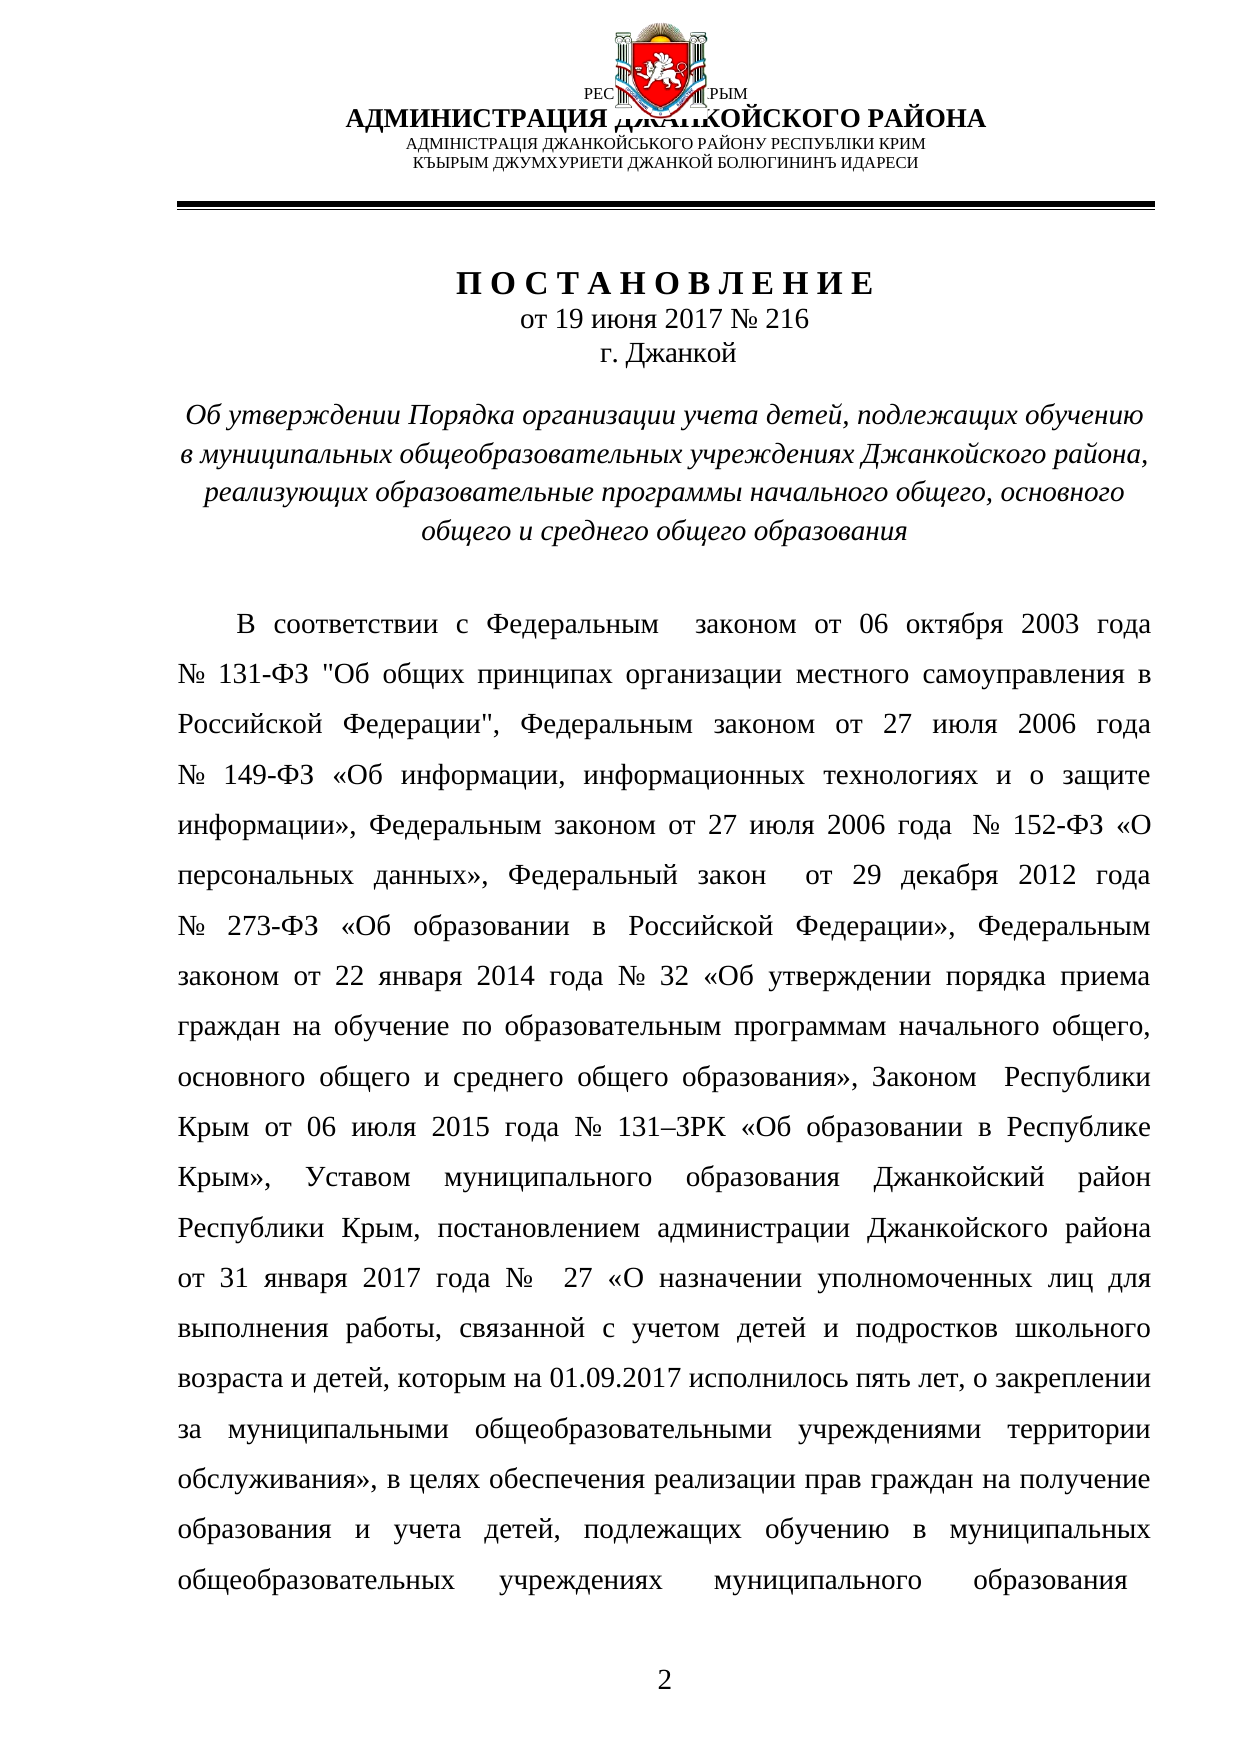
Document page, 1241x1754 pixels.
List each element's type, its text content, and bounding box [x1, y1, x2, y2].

table_header РЕСПУБЛИКА КРЫМ АДМИНИСТРАЦИЯ ДЖАНКОЙСКОГО РАЙОНА АДМIНIСТРАЦIЯ ДЖАНКОЙСЬКОГО РАЙОНУ РЕСПУБЛІКИ КРИМ КЪЫРЫМ ДЖУМХУРИЕТИ ДЖАНКОЙ БОЛЮГИНИНЪ ИДАРЕСИ [177, 84, 1154, 201]
text Об утверждении Порядка организации учета детей, подлежащих обучению в муниципальных общеобразовательных учреждениях Джанкойского района, реализующих образовательные программы начального общего, основного общего и среднего общего образования [177, 397, 1152, 547]
title от 19 июня 2017 № 216 [177, 302, 1152, 335]
picture [613, 21, 708, 119]
text г. Джанкой [179, 335, 1158, 369]
text В соответствии с Федеральным законом от 06 октября 2003 года № 131-ФЗ "Об общих принципах организации местного самоуправления в Российской Федерации", Федеральным законом от 27 июля 2006 года № 149-ФЗ «Об информации, информационных технологиях и о защите информации», Федеральным законом от 27 июля 2006 года № 152-ФЗ «О персональных данных», Федеральный закон от 29 декабря 2012 года № 273-ФЗ «Об образовании в Российской Федерации», Федеральным законом от 22 января 2014 года № 32 «Об утверждении порядка приема граждан на обучение по образовательным программам начального общего, основного общего и среднего общего образования», Законом Республики Крым от 06 июля 2015 года № 131–ЗРК «Об образовании в Республике Крым», Уставом муниципального образования Джанкойский район Республики Крым, постановлением администрации Джанкойского района от 31 января 2017 года № 27 «О назначении уполномоченных лиц для выполнения работы, связанной с учетом детей и подростков школьного возраста и детей, которым на 01.09.2017 исполнилось пять лет, о закреплении за муниципальными общеобразовательными учреждениями территории обслуживания», в целях обеспечения реализации прав граждан на получение образования и учета детей, подлежащих обучению в муниципальных общеобразовательных учреждениях муниципального образования [177, 606, 1152, 1595]
text 2 [177, 1662, 1152, 1696]
title П О С Т А Н О В Л Е Н И Е [177, 263, 1152, 302]
